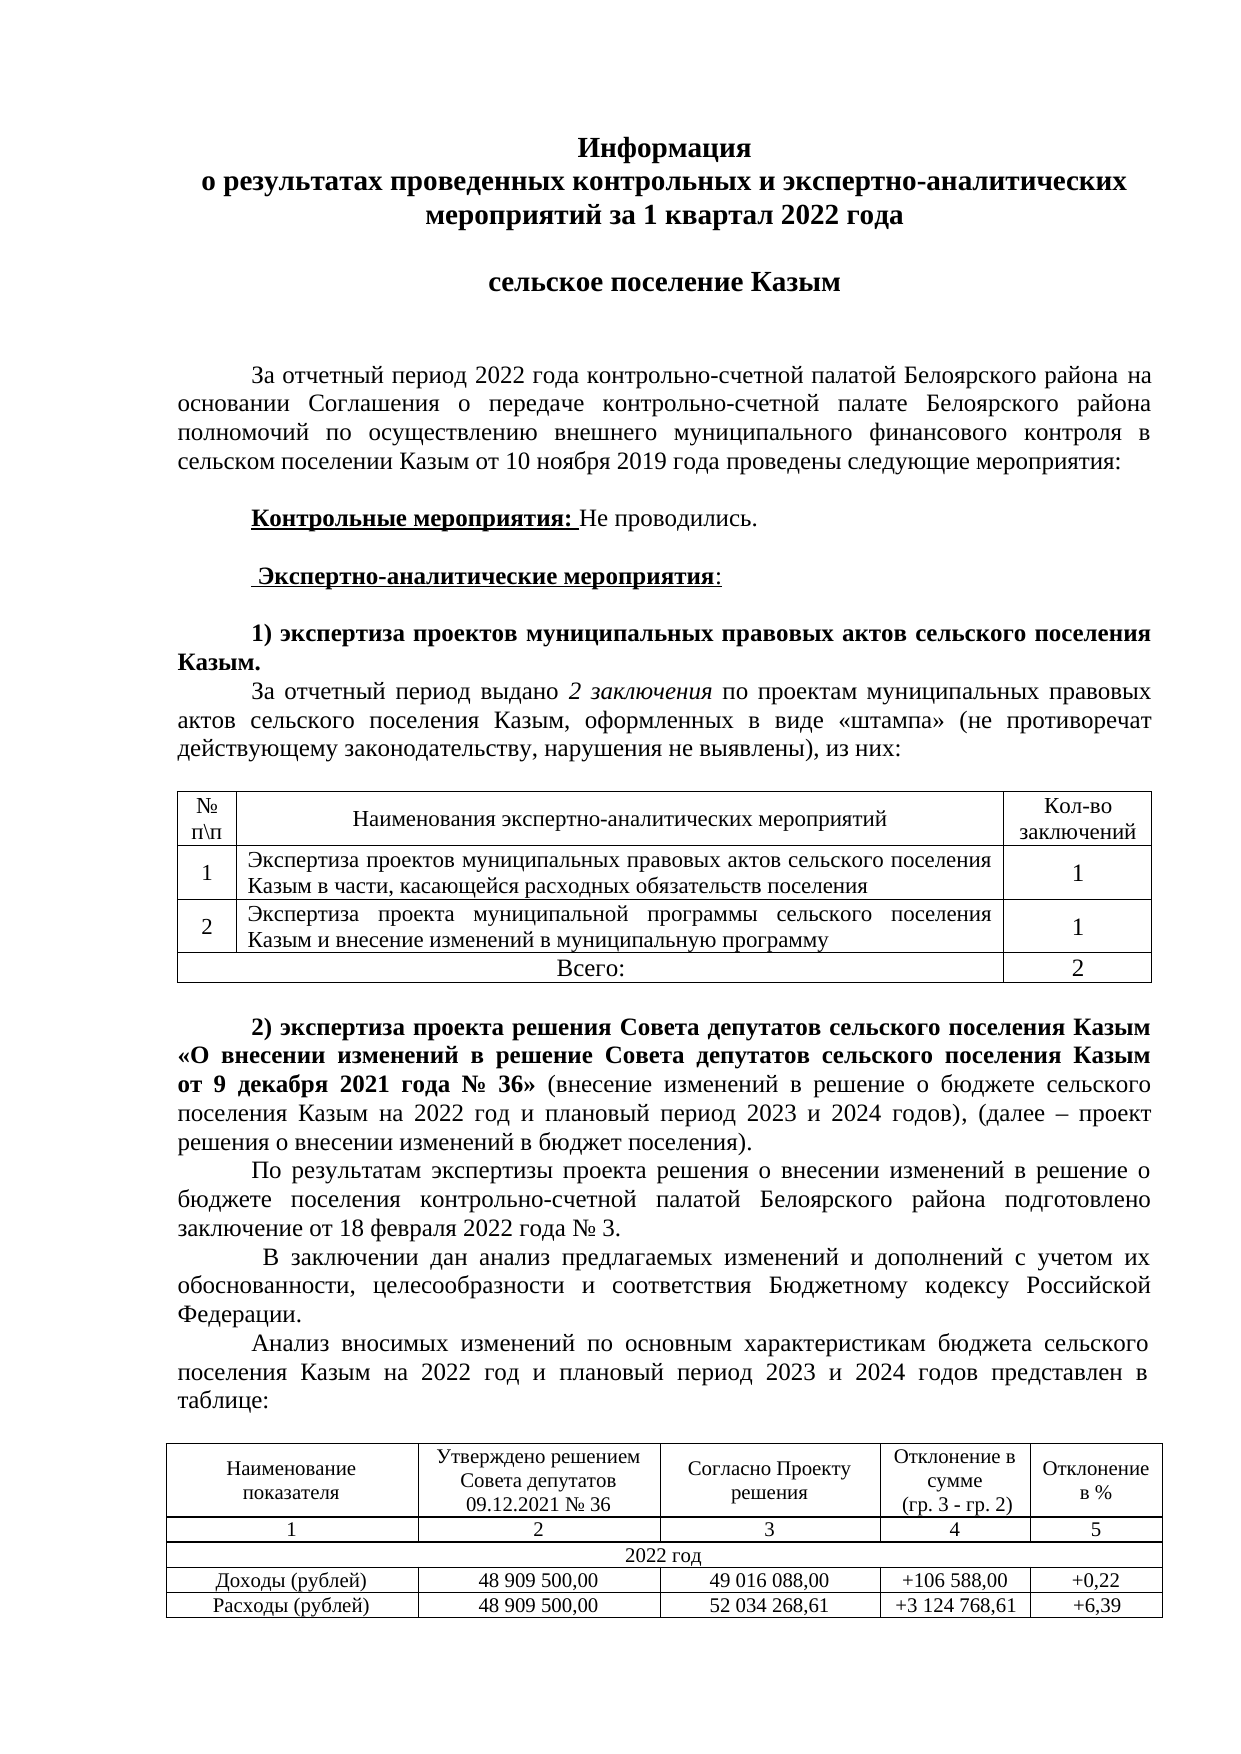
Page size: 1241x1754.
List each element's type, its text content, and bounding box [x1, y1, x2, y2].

table_cell 2 [1004, 953, 1151, 982]
table_header Согласно Проекту решения [661, 1444, 880, 1516]
table_cell 2 [419, 1518, 660, 1541]
table_cell Доходы (рублей) [167, 1568, 418, 1592]
table_cell +6,39 [1031, 1593, 1162, 1617]
table_cell 3 [661, 1518, 880, 1541]
table_cell 49 016 088,00 [661, 1568, 880, 1592]
table_cell 1 [1004, 900, 1151, 952]
table_cell 52 034 268,61 [661, 1593, 880, 1617]
table_cell Всего: [178, 953, 1003, 982]
text 1) экспертиза проектов муниципальных правовых актов сельского поселения Казым. [177, 618, 1152, 676]
text Информация [177, 130, 1152, 163]
list В заключении дан анализ предлагаемых изменений и дополнений с учетом их обоснованности, целесообразности и соответствия Бюджетному кодексу Российской Федерации. [177, 1242, 1152, 1328]
table_cell +106 588,00 [881, 1568, 1030, 1592]
table_cell 5 [1031, 1518, 1162, 1541]
table_header № п\п [178, 792, 236, 845]
table_cell 48 909 500,00 [419, 1568, 660, 1592]
text Экспертно-аналитические мероприятия: [177, 561, 1152, 590]
list 2) экспертиза проекта решения Совета депутатов сельского поселения Казым «О внесении изменений в решение Совета депутатов сельского поселения Казым от 9 декабря 2021 года № 36» (внесение изменений в решение о бюджете сельского поселения Казым на 2022 год и плановый период 2023 и 2024 годов), (далее – проект решения о внесении изменений в бюджет поселения). [177, 1012, 1152, 1156]
table_header Отклонение в сумме (гр. 3 - гр. 2) [881, 1444, 1030, 1516]
table_cell 1 [178, 846, 236, 898]
list За отчетный период выдано 2 заключения по проектам муниципальных правовых актов сельского поселения Казым, оформленных в виде «штампа» (не противоречат действующему законодательству, нарушения не выявлены), из них: [177, 676, 1152, 762]
list По результатам экспертизы проекта решения о внесении изменений в решение о бюджете поселения контрольно-счетной палатой Белоярского района подготовлено заключение от 18 февраля 2022 года № 3. [177, 1156, 1152, 1242]
table_cell 1 [167, 1518, 418, 1541]
table_cell Расходы (рублей) [167, 1593, 418, 1617]
table_cell 48 909 500,00 [419, 1593, 660, 1617]
table_header Отклонение в % [1031, 1444, 1162, 1516]
table_header Наименования экспертно-аналитических мероприятий [237, 792, 1003, 845]
table_cell 2022 год [167, 1543, 1162, 1567]
table_cell 1 [1004, 846, 1151, 898]
table_cell Экспертиза проекта муниципальной программы сельского поселения Казым и внесение изменений в муниципальную программу [237, 900, 1003, 952]
text Анализ вносимых изменений по основным характеристикам бюджета сельского поселения Казым на 2022 год и плановый период 2023 и 2024 годов представлен в таблице: [177, 1328, 1149, 1414]
text сельское поселение Казым [177, 264, 1152, 297]
table_cell Экспертиза проектов муниципальных правовых актов сельского поселения Казым в части, касающейся расходных обязательств поселения [237, 846, 1003, 898]
text о результатах проведенных контрольных и экспертно-аналитических мероприятий за 1 квартал 2022 года [177, 163, 1152, 230]
table_header Утверждено решением Совета депутатов 09.12.2021 № 36 [419, 1444, 660, 1516]
text Контрольные мероприятия: Не проводились. [177, 503, 1152, 532]
text За отчетный период 2022 года контрольно-счетной палатой Белоярского района на основании Соглашения о передаче контрольно-счетной палате Белоярского района полномочий по осуществлению внешнего муниципального финансового контроля в сельском поселении Казым от 10 ноября 2019 года проведены следующие мероприятия: [177, 360, 1152, 475]
table_cell 4 [881, 1518, 1030, 1541]
table_cell +3 124 768,61 [881, 1593, 1030, 1617]
table_header Кол-во заключений [1004, 792, 1151, 845]
table_cell 2 [178, 900, 236, 952]
table_header Наименование показателя [167, 1444, 418, 1516]
table_cell +0,22 [1031, 1568, 1162, 1592]
